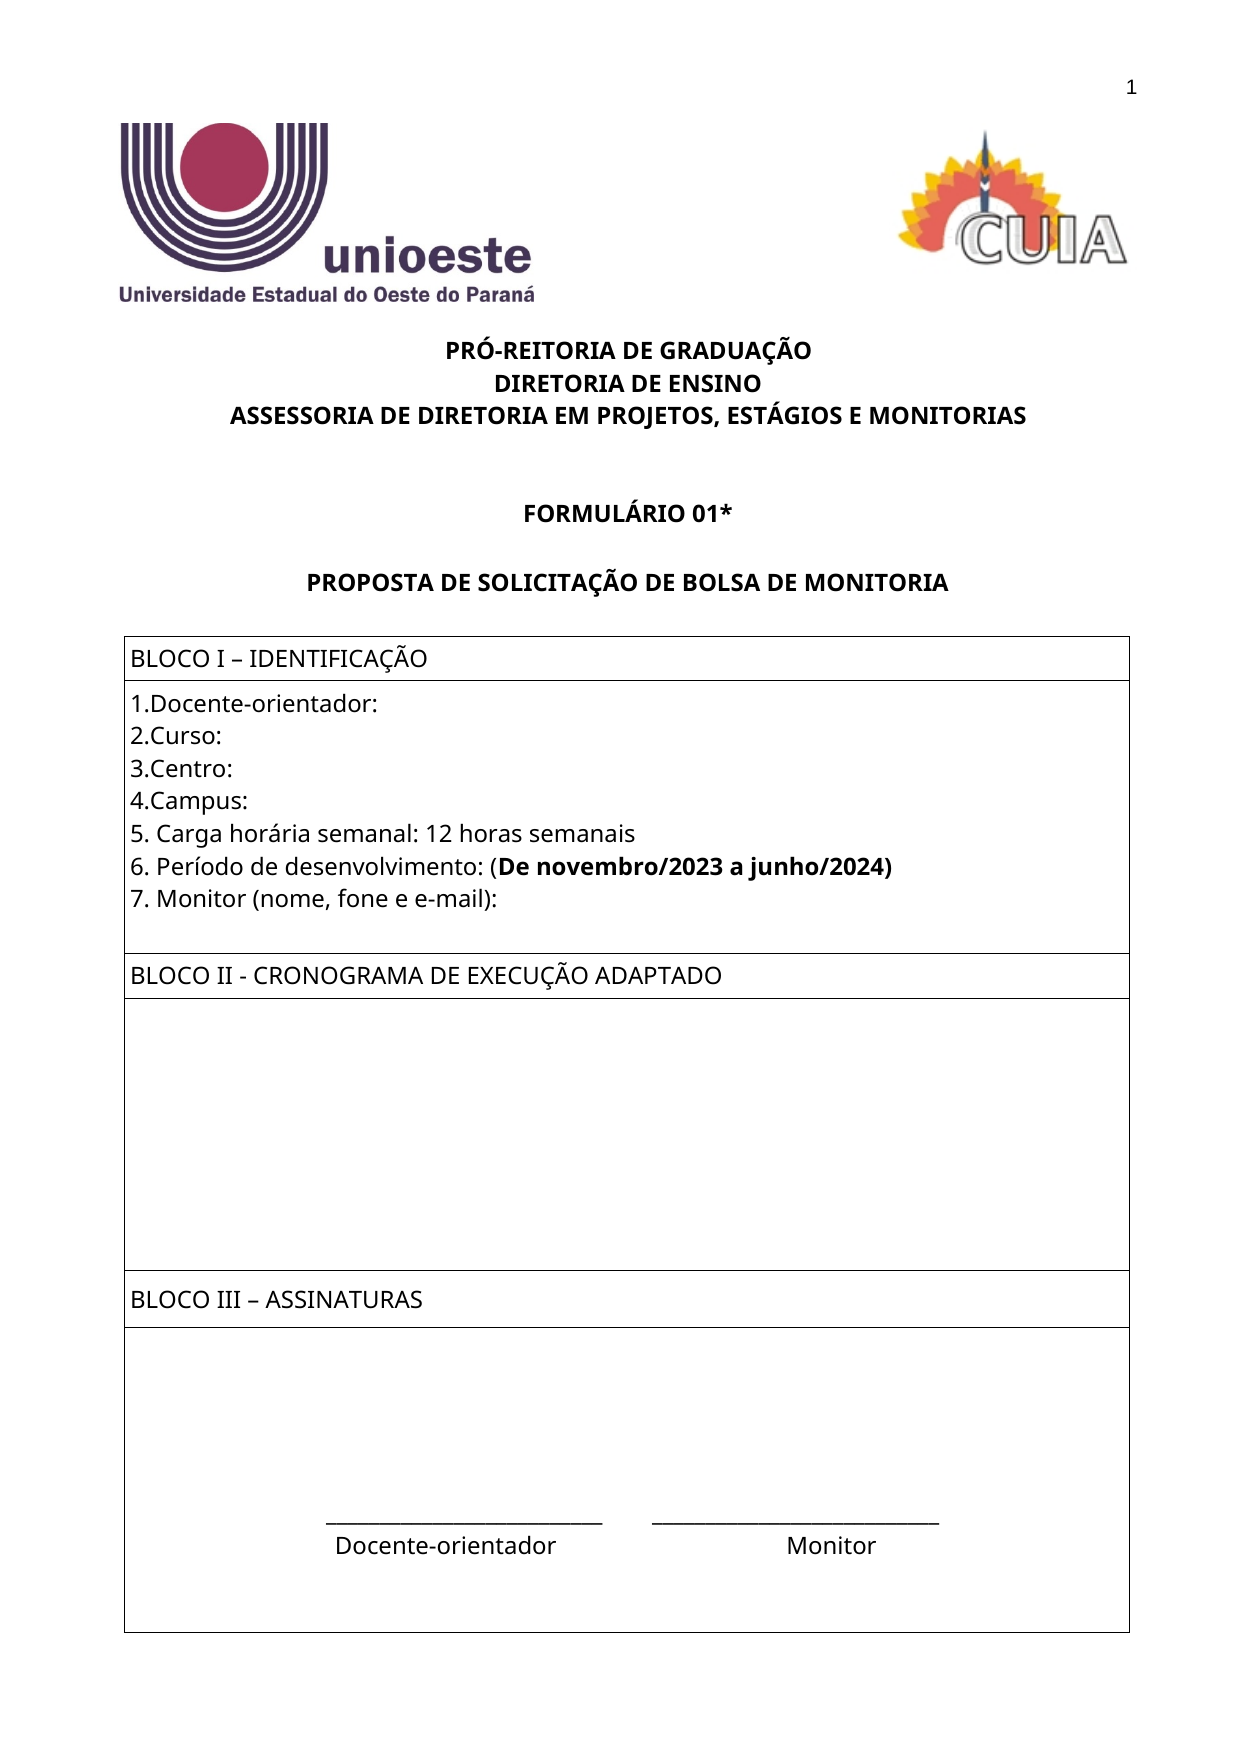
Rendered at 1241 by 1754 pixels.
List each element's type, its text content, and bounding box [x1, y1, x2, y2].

table_cell BLOCO II - CRONOGRAMA DE EXECUÇÃO ADAPTADO [125, 954, 1129, 997]
picture [118, 123, 534, 302]
table_cell 1.Docente-orientador: 2.Curso: 3.Centro: 4.Campus: 5. Carga horária semanal: 12 horas semanais 6. Período de desenvolvimento: (De novembro/2023 a junho/2024) 7. Monitor (nome, fone e e-mail): [125, 681, 1129, 953]
picture [888, 123, 1138, 292]
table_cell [125, 1328, 1129, 1632]
table_header BLOCO I – IDENTIFICAÇÃO [125, 637, 1129, 680]
text FORMULÁRIO 01* [118, 497, 1137, 529]
subtitle PROPOSTA DE SOLICITAÇÃO DE BOLSA DE MONITORIA [110, 564, 1147, 599]
text PRÓ-REITORIA DE GRADUAÇÃO [120, 334, 1137, 366]
title DIRETORIA DE ENSINO [118, 366, 1137, 399]
table_cell BLOCO III – ASSINATURAS [125, 1271, 1129, 1327]
table_cell [125, 999, 1129, 1270]
text ASSESSORIA DE DIRETORIA EM PROJETOS, ESTÁGIOS E MONITORIAS [120, 399, 1137, 432]
